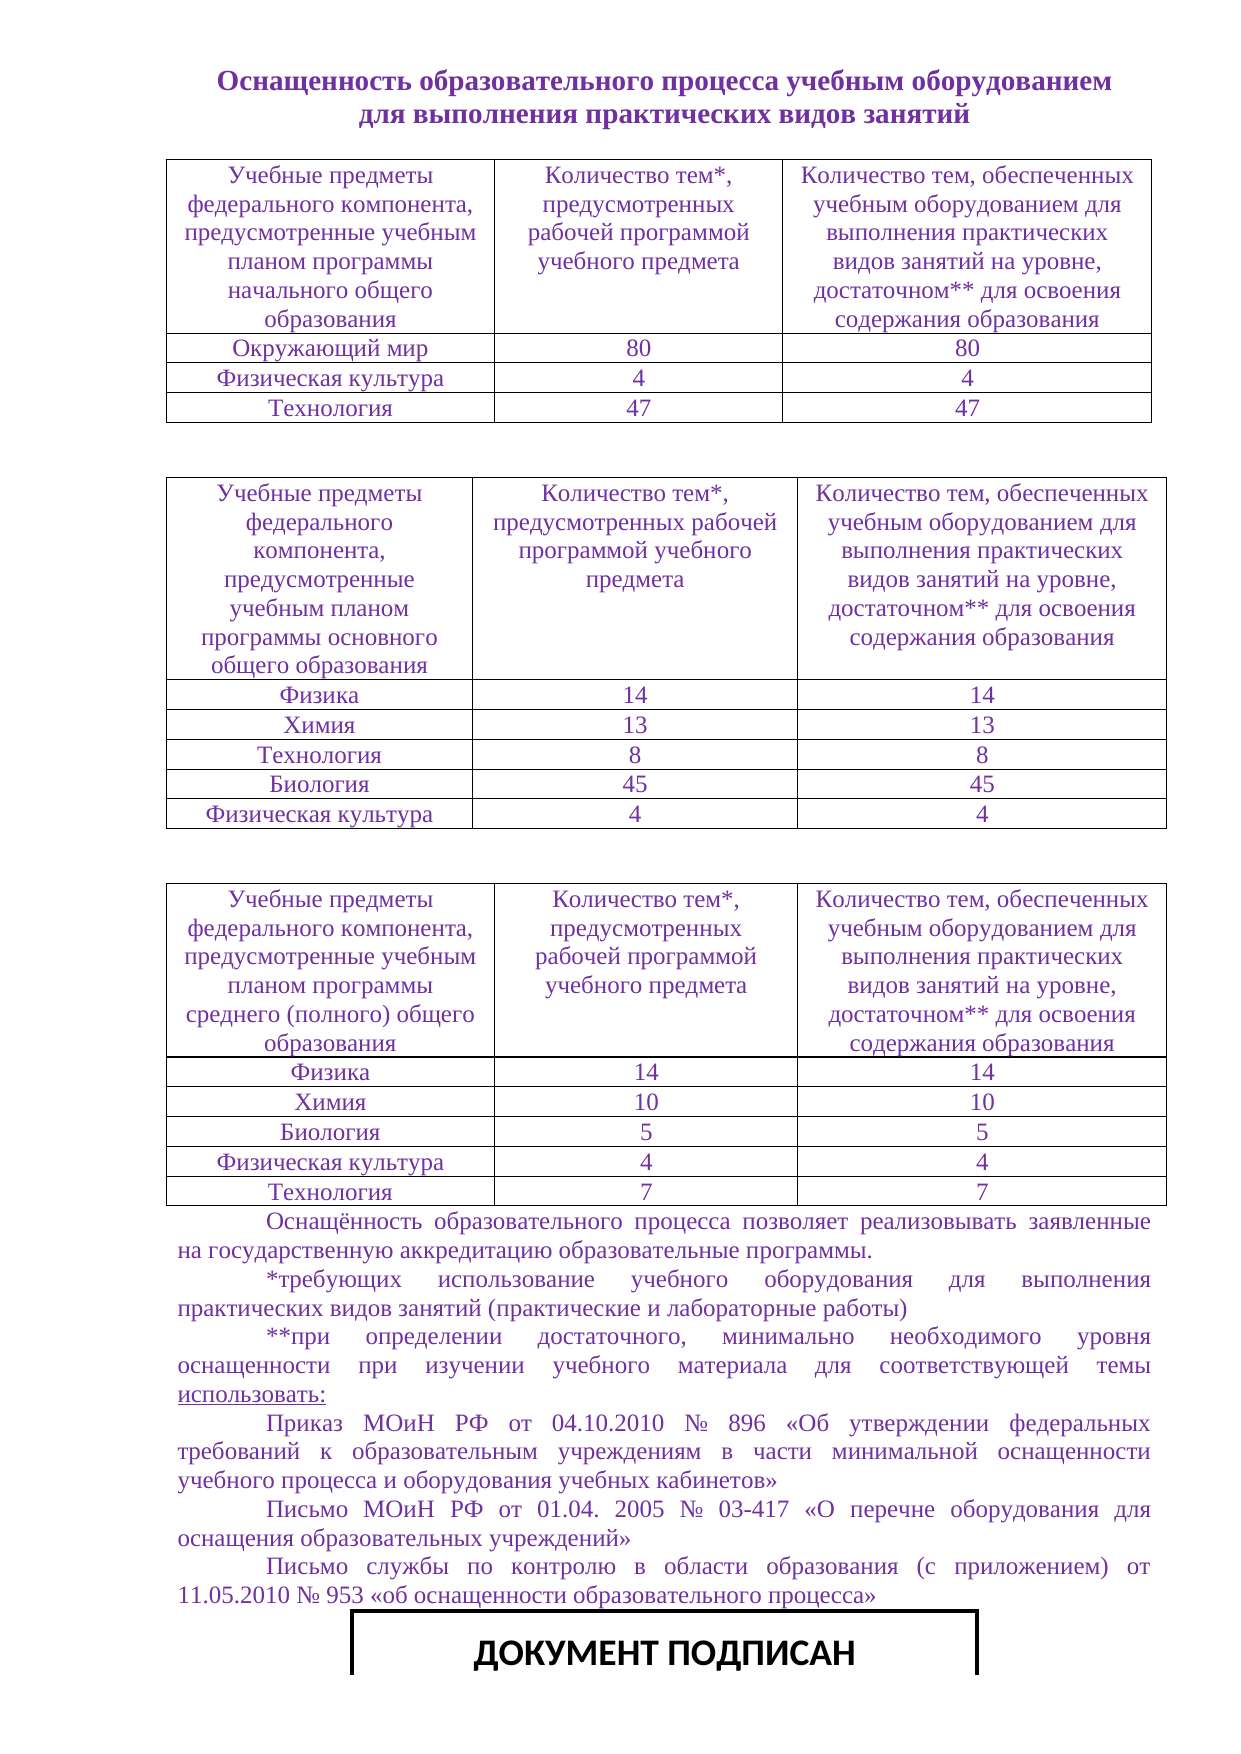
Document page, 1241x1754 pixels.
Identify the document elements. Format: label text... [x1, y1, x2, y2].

table_cell Окружающий мир [167, 334, 494, 362]
text Письмо МОиН РФ от 01.04. 2005 № 03-417 «О перечне оборудования для оснащения образовательных учреждений» [177, 1494, 1152, 1551]
table_cell Физическая культура [167, 799, 472, 828]
table_cell 5 [798, 1117, 1166, 1146]
text для выполнения практических видов занятий [177, 97, 1152, 130]
text **при определении достаточного, минимально необходимого уровня оснащенности при изучении учебного материала для соответствующей темы использовать: [177, 1321, 1152, 1408]
table_cell 4 [495, 1147, 797, 1176]
table_cell 45 [473, 770, 797, 798]
table_cell 14 [798, 680, 1166, 709]
table_cell 14 [495, 1058, 797, 1086]
table_header Учебные предметы федерального компонента, предусмотренные учебным планом программы начального общего образования [167, 160, 494, 332]
table_cell 5 [495, 1117, 797, 1146]
table_cell 7 [798, 1177, 1166, 1205]
text Письмо службы по контролю в области образования (с приложением) от 11.05.2010 № 953 «об оснащенности образовательного процесса» [177, 1551, 1152, 1609]
table_cell 47 [495, 393, 782, 422]
table_cell Биология [167, 770, 472, 798]
table_header Учебные предметы федерального компонента, предусмотренные учебным планом программы среднего (полного) общего образования [167, 884, 494, 1056]
table_cell Химия [167, 710, 472, 739]
table_cell 10 [798, 1087, 1166, 1116]
table_cell 4 [783, 363, 1151, 392]
text Оснащенность образовательного процесса учебным оборудованием [177, 63, 1152, 97]
text *требующих использование учебного оборудования для выполнения практических видов занятий (практические и лабораторные работы) [177, 1264, 1152, 1321]
table_cell 13 [798, 710, 1166, 739]
table_cell 80 [495, 334, 782, 362]
table_cell 8 [473, 740, 797, 768]
table_cell 4 [798, 799, 1166, 828]
table_cell 13 [473, 710, 797, 739]
table_cell 14 [473, 680, 797, 709]
table_cell 47 [783, 393, 1151, 422]
table_cell 14 [798, 1058, 1166, 1086]
text Оснащённость образовательного процесса позволяет реализовывать заявленные на государственную аккредитацию образовательные программы. [177, 1206, 1152, 1264]
table_cell Биология [167, 1117, 494, 1146]
table_cell Технология [167, 1177, 494, 1205]
table_cell 10 [495, 1087, 797, 1116]
table_cell 8 [798, 740, 1166, 768]
table_cell Физическая культура [167, 363, 494, 392]
table_header Учебные предметы федерального компонента, предусмотренные учебным планом программы основного общего образования [167, 478, 472, 679]
table_cell 7 [495, 1177, 797, 1205]
table_cell Физика [167, 680, 472, 709]
table_header Количество тем, обеспеченных учебным оборудованием для выполнения практических видов занятий на уровне, достаточном** для освоения содержания образования [798, 478, 1166, 679]
table_header Количество тем, обеспеченных учебным оборудованием для выполнения практических видов занятий на уровне, достаточном** для освоения содержания образования [783, 160, 1151, 332]
table_cell 45 [798, 770, 1166, 798]
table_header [354, 1613, 975, 1674]
table_header Количество тем*, предусмотренных рабочей программой учебного предмета [495, 884, 797, 1056]
table_cell Технология [167, 740, 472, 768]
table_cell Физическая культура [167, 1147, 494, 1176]
table_cell 4 [473, 799, 797, 828]
table_header Количество тем*, предусмотренных рабочей программой учебного предмета [495, 160, 782, 332]
table_header Количество тем*, предусмотренных рабочей программой учебного предмета [473, 478, 797, 679]
table_cell 80 [783, 334, 1151, 362]
table_cell Физика [167, 1058, 494, 1086]
table_cell Химия [167, 1087, 494, 1116]
table_cell Технология [167, 393, 494, 422]
table_cell 4 [495, 363, 782, 392]
table_cell 4 [798, 1147, 1166, 1176]
text Приказ МОиН РФ от 04.10.2010 № 896 «Об утверждении федеральных требований к образовательным учреждениям в части минимальной оснащенности учебного процесса и оборудования учебных кабинетов» [177, 1408, 1152, 1494]
table_header Количество тем, обеспеченных учебным оборудованием для выполнения практических видов занятий на уровне, достаточном** для освоения содержания образования [798, 884, 1166, 1056]
